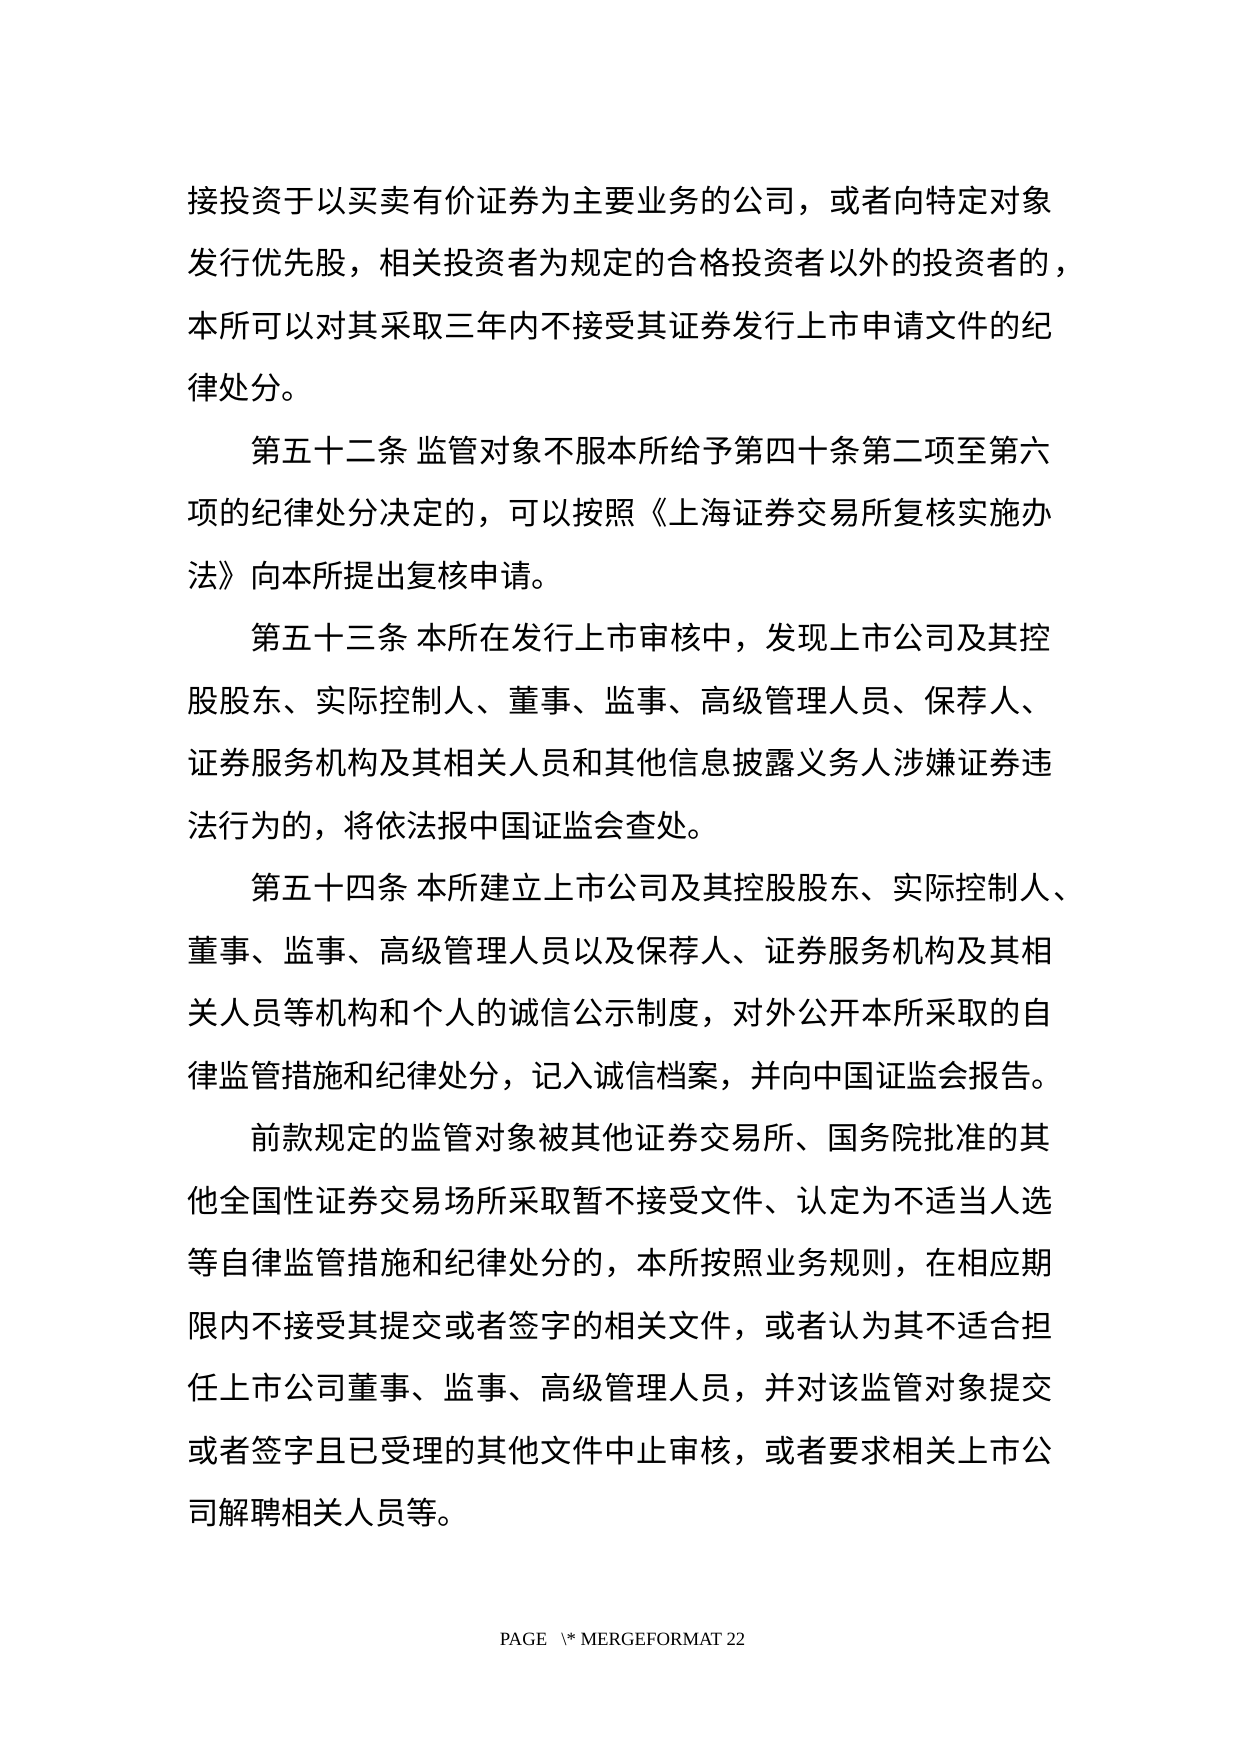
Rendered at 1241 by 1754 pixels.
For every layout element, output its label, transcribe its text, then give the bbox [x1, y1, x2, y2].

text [187, 162, 1053, 412]
text 前款规定的监管对象被其他证券交易所、国务院批准的其他全国性证券交易场所采取暂不接受文件、认定为不适当人选等自律监管措施和纪律处分的，本所按照业务规则，在相应期限内不接受其提交或者签字的相关文件，或者认为其不适合担任上市公司董事、监事、高级管理人员，并对该监管对象提交或者签字且已受理的其他文件中止审核，或者要求相关上市公司解聘相关人员等。 [187, 1099, 1053, 1537]
text 第五十四条 本所建立上市公司及其控股股东、实际控制人、董事、监事、高级管理人员以及保荐人、证券服务机构及其相关人员等机构和个人的诚信公示制度，对外公开本所采取的自律监管措施和纪律处分，记入诚信档案，并向中国证监会报告。 [187, 849, 1053, 1099]
text 第五十二条 监管对象不服本所给予第四十条第二项至第六项的纪律处分决定的，可以按照《上海证券交易所复核实施办法》向本所提出复核申请。 [187, 412, 1053, 599]
text 第五十三条 本所在发行上市审核中，发现上市公司及其控股股东、实际控制人、董事、监事、高级管理人员、保荐人、证券服务机构及其相关人员和其他信息披露义务人涉嫌证券违法行为的，将依法报中国证监会查处。 [187, 599, 1053, 849]
